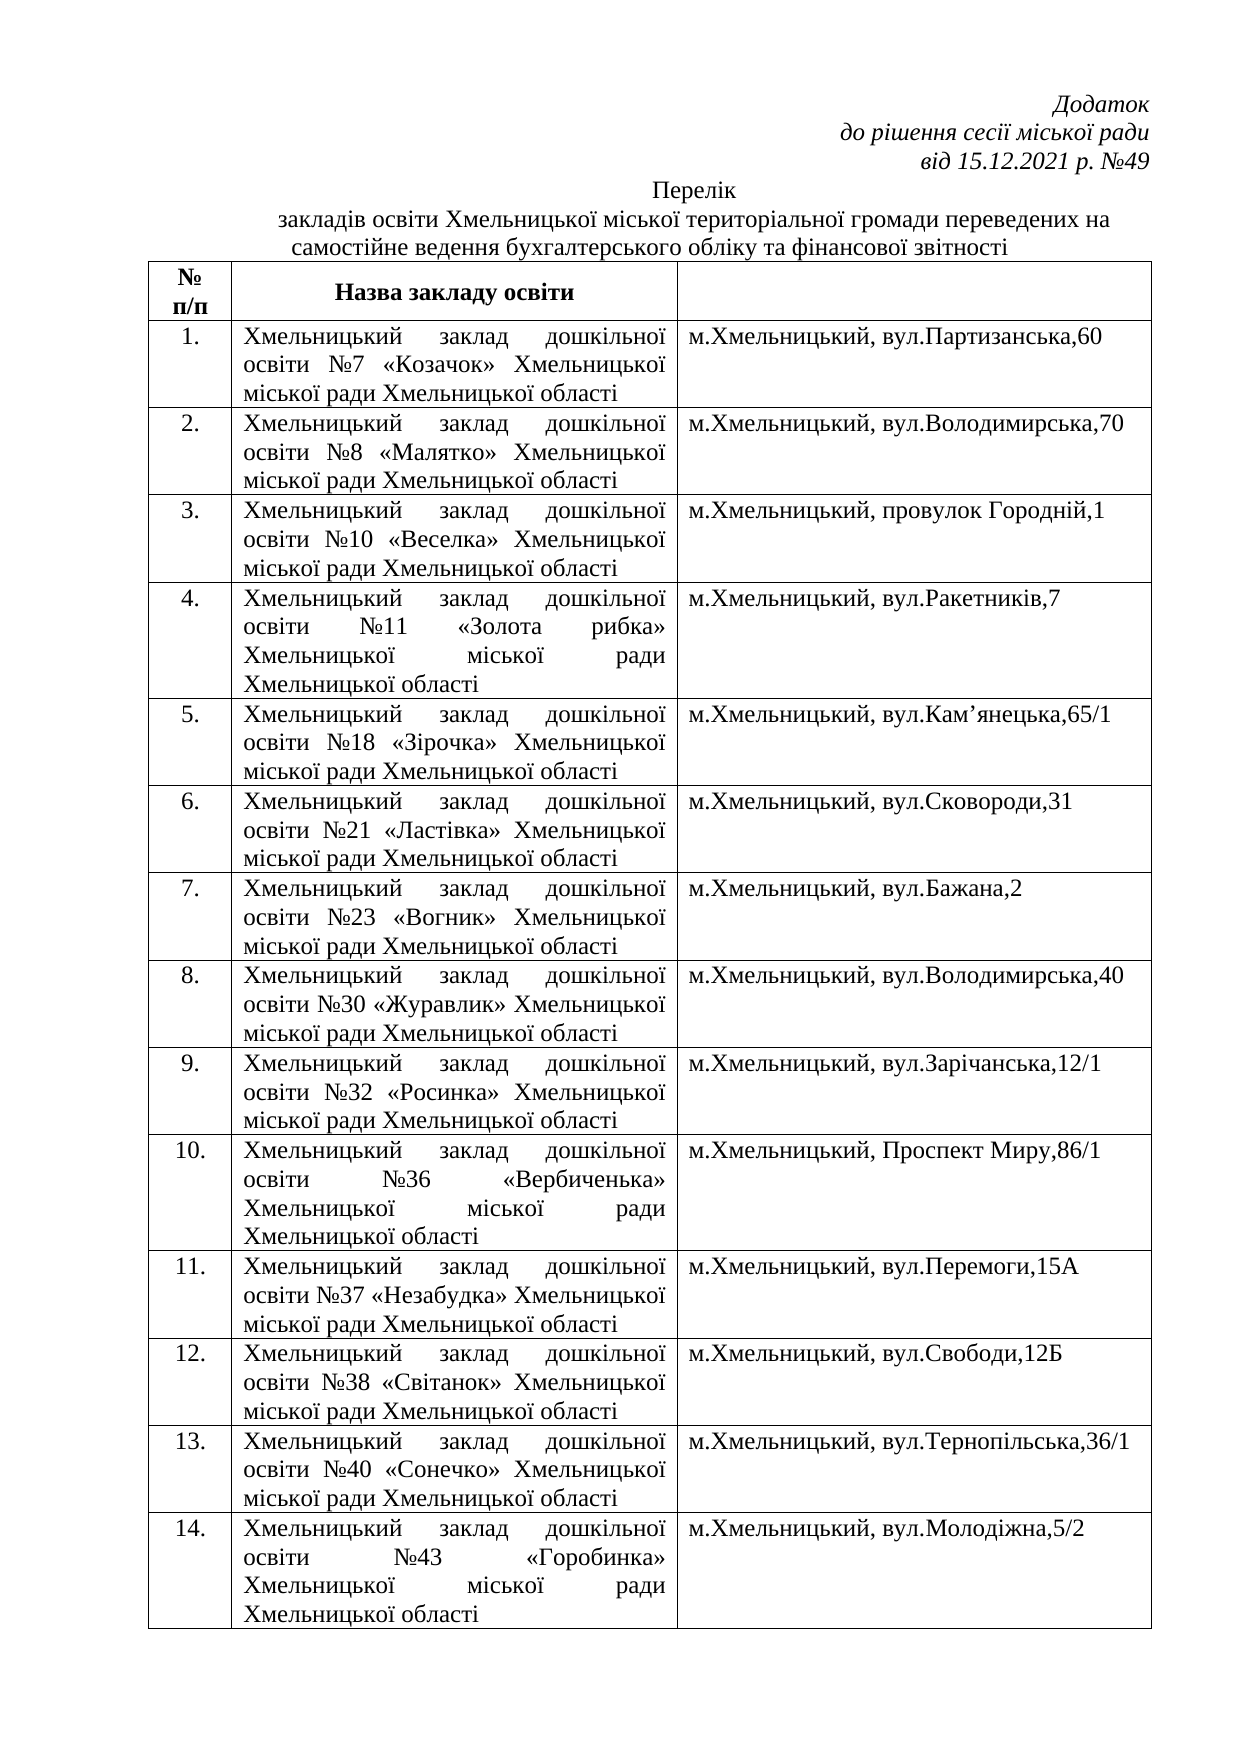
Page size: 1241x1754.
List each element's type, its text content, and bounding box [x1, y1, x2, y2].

table_cell м.Хмельницький, вул.Бажана,2 [678, 873, 1151, 959]
table_cell Хмельницький заклад дошкільної освіти №7 «Козачок» Хмельницької міської ради Хмельницької області [232, 321, 677, 407]
table_cell Хмельницький заклад дошкільної освіти №36 «Вербиченька» Хмельницької міської ради Хмельницької області [232, 1135, 677, 1250]
table_cell м.Хмельницький, вул.Молодіжна,5/2 [678, 1513, 1151, 1628]
table_cell 13. [149, 1426, 231, 1512]
table_cell Хмельницький заклад дошкільної освіти №18 «Зірочка» Хмельницької міської ради Хмельницької області [232, 699, 677, 785]
text від 15.12.2021 р. №49 [148, 146, 1152, 175]
table_cell м.Хмельницький, вул.Партизанська,60 [678, 321, 1151, 407]
table_cell Хмельницький заклад дошкільної освіти №32 «Росинка» Хмельницької міської ради Хмельницької області [232, 1048, 677, 1134]
table_cell Хмельницький заклад дошкільної освіти №8 «Малятко» Хмельницької міської ради Хмельницької області [232, 408, 677, 494]
table_cell 14. [149, 1513, 231, 1628]
table_cell 8. [149, 961, 231, 1047]
table_cell 10. [149, 1135, 231, 1250]
table_header [678, 262, 1151, 320]
table_cell м.Хмельницький, Проспект Миру,86/1 [678, 1135, 1151, 1250]
table_cell Хмельницький заклад дошкільної освіти №23 «Вогник» Хмельницької міської ради Хмельницької області [232, 873, 677, 959]
text Додаток [133, 89, 1152, 117]
table_cell м.Хмельницький, вул.Сковороди,31 [678, 786, 1151, 872]
table_cell 6. [149, 786, 231, 872]
table_cell Хмельницький заклад дошкільної освіти №37 «Незабудка» Хмельницької міської ради Хмельницької області [232, 1251, 677, 1337]
table_header № п/п [149, 262, 231, 320]
table_cell 7. [149, 873, 231, 959]
text Перелік [148, 175, 1152, 204]
table_cell м.Хмельницький, вул.Володимирська,40 [678, 961, 1151, 1047]
table_cell 5. [149, 699, 231, 785]
text закладів освіти Хмельницької міської територіальної громади переведених на самостійне ведення бухгалтерського обліку та фінансової звітності [148, 204, 1152, 261]
table_cell Хмельницький заклад дошкільної освіти №30 «Журавлик» Хмельницької міської ради Хмельницької області [232, 961, 677, 1047]
table_cell м.Хмельницький, вул.Володимирська,70 [678, 408, 1151, 494]
table_cell м.Хмельницький, вул.Тернопільська,36/1 [678, 1426, 1151, 1512]
table_cell м.Хмельницький, вул.Ракетників,7 [678, 583, 1151, 698]
text до рішення сесії міської ради [148, 117, 1152, 146]
table_cell Хмельницький заклад дошкільної освіти №38 «Світанок» Хмельницької міської ради Хмельницької області [232, 1339, 677, 1425]
table_cell Хмельницький заклад дошкільної освіти №10 «Веселка» Хмельницької міської ради Хмельницької області [232, 495, 677, 582]
table_cell 1. [149, 321, 231, 407]
table_cell 4. [149, 583, 231, 698]
table_cell 3. [149, 495, 231, 582]
table_cell Хмельницький заклад дошкільної освіти №40 «Сонечко» Хмельницької міської ради Хмельницької області [232, 1426, 677, 1512]
table_header Назва закладу освіти [232, 262, 677, 320]
table_cell 2. [149, 408, 231, 494]
table_cell Хмельницький заклад дошкільної освіти №11 «Золота рибка» Хмельницької міської ради Хмельницької області [232, 583, 677, 698]
table_cell м.Хмельницький, вул.Зарічанська,12/1 [678, 1048, 1151, 1134]
table_cell м.Хмельницький, вул.Свободи,12Б [678, 1339, 1151, 1425]
table_cell 11. [149, 1251, 231, 1337]
table_cell м.Хмельницький, вул.Перемоги,15А [678, 1251, 1151, 1337]
table_cell м.Хмельницький, провулок Городній,1 [678, 495, 1151, 582]
table_cell м.Хмельницький, вул.Кам’янецька,65/1 [678, 699, 1151, 785]
table_cell 12. [149, 1339, 231, 1425]
table_cell Хмельницький заклад дошкільної освіти №21 «Ластівка» Хмельницької міської ради Хмельницької області [232, 786, 677, 872]
table_cell 9. [149, 1048, 231, 1134]
table_cell Хмельницький заклад дошкільної освіти №43 «Горобинка» Хмельницької міської ради Хмельницької області [232, 1513, 677, 1628]
